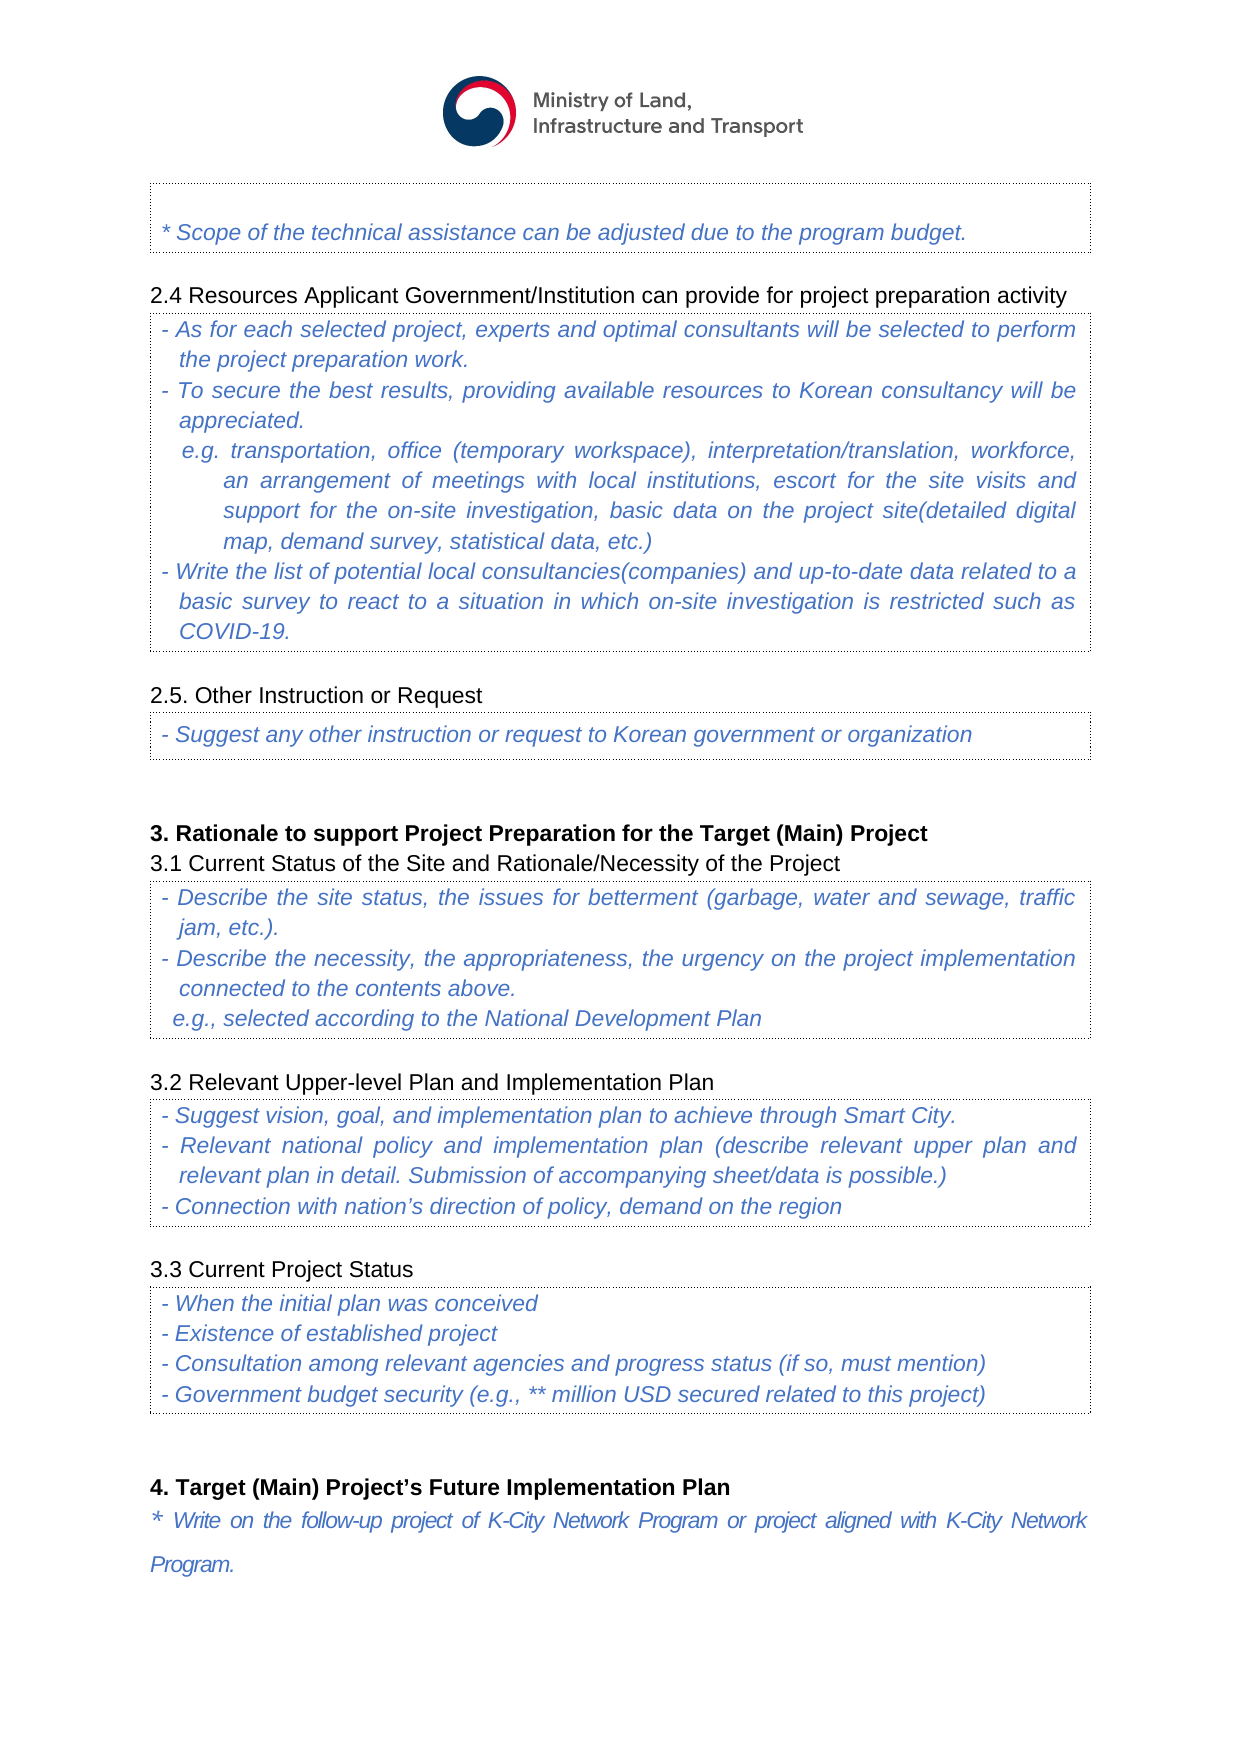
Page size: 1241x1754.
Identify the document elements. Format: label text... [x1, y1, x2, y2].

table_header - When the initial plan was conceived - Existence of established project - Consultation among relevant agencies and progress status (if so, must mention) - Government budget security (e.g., ** million USD secured related to this project) [150, 1286, 1090, 1413]
text 2.4 Resources Applicant Government/Institution can provide for project preparation activity [150, 282, 1090, 309]
text 4. Target (Main) Project’s Future Implementation Plan [150, 1474, 1090, 1501]
table_header - Suggest vision, goal, and implementation plan to achieve through Smart City. - Relevant national policy and implementation plan (describe relevant upper plan and relevant plan in detail. Submission of accompanying sheet/data is possible.) - Connection with nation’s direction of policy, demand on the region [150, 1099, 1090, 1226]
text * Write on the follow-up project of K-City Network Program or project aligned with K-City Network Program. [150, 1504, 1090, 1578]
table_header - Suggest any other instruction or request to Korean government or organization [150, 712, 1090, 759]
text 3. Rationale to support Project Preparation for the Target (Main) Project [150, 820, 1090, 847]
text 3.1 Current Status of the Site and Rationale/Necessity of the Project [150, 850, 1090, 877]
table_header - Describe the site status, the issues for betterment (garbage, water and sewage, traffic jam, etc.). - Describe the necessity, the appropriateness, the urgency on the project implementation connected to the contents above. e.g., selected according to the National Development Plan [150, 881, 1090, 1038]
table_header - As for each selected project, experts and optimal consultants will be selected to perform the project preparation work. - To secure the best results, providing available resources to Korean consultancy will be appreciated. e.g. transportation, office (temporary workspace), interpretation/translation, workforce, an arrangement of meetings with local institutions, escort for the site visits and support for the on-site investigation, basic data on the project site(detailed digital map, demand survey, statistical data, etc.) - Write the list of potential local consultancies(companies) and up-to-date data related to a basic survey to react to a situation in which on-site investigation is restricted such as COVID-19. [150, 313, 1090, 651]
text 3.3 Current Project Status [150, 1256, 1090, 1283]
picture [411, 70, 829, 152]
text 3.2 Relevant Upper-level Plan and Implementation Plan [150, 1068, 1090, 1095]
text 2.5. Other Instruction or Request [150, 682, 1090, 708]
